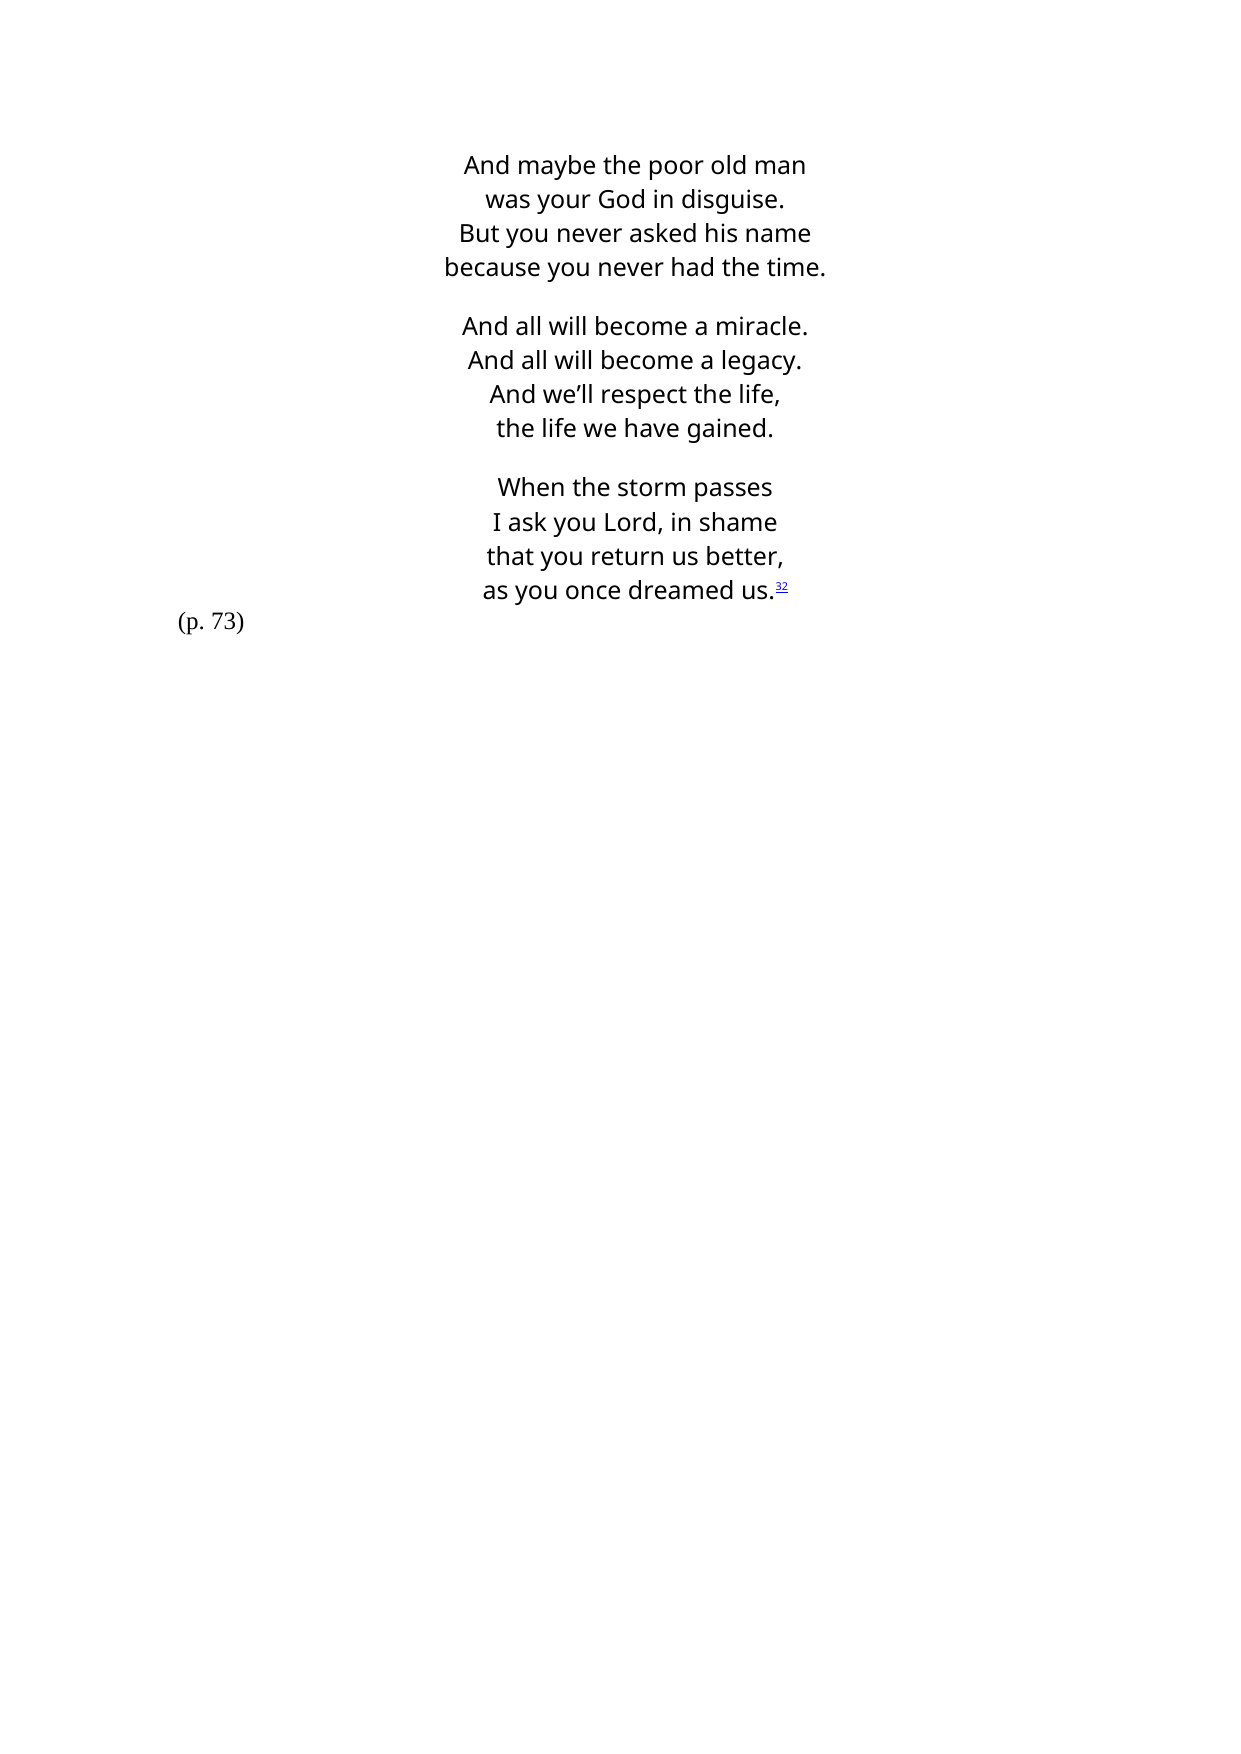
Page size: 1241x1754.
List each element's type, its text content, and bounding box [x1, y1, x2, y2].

text But you never asked his name [148, 216, 1093, 250]
text I ask you Lord, in shame [148, 504, 1093, 538]
text was your God in disguise. [148, 182, 1093, 216]
text And all will become a legacy. [148, 343, 1093, 377]
text the life we have gained. [148, 411, 1093, 445]
text (p. 73) [148, 606, 1093, 635]
text because you never had the time. [148, 250, 1093, 284]
text And maybe the poor old man [148, 148, 1093, 182]
text as you once dreamed us.32 [148, 572, 1093, 606]
text When the storm passes [148, 470, 1093, 504]
text that you return us better, [148, 538, 1093, 572]
text And all will become a miracle. [148, 309, 1093, 343]
text And we’ll respect the life, [148, 377, 1093, 411]
